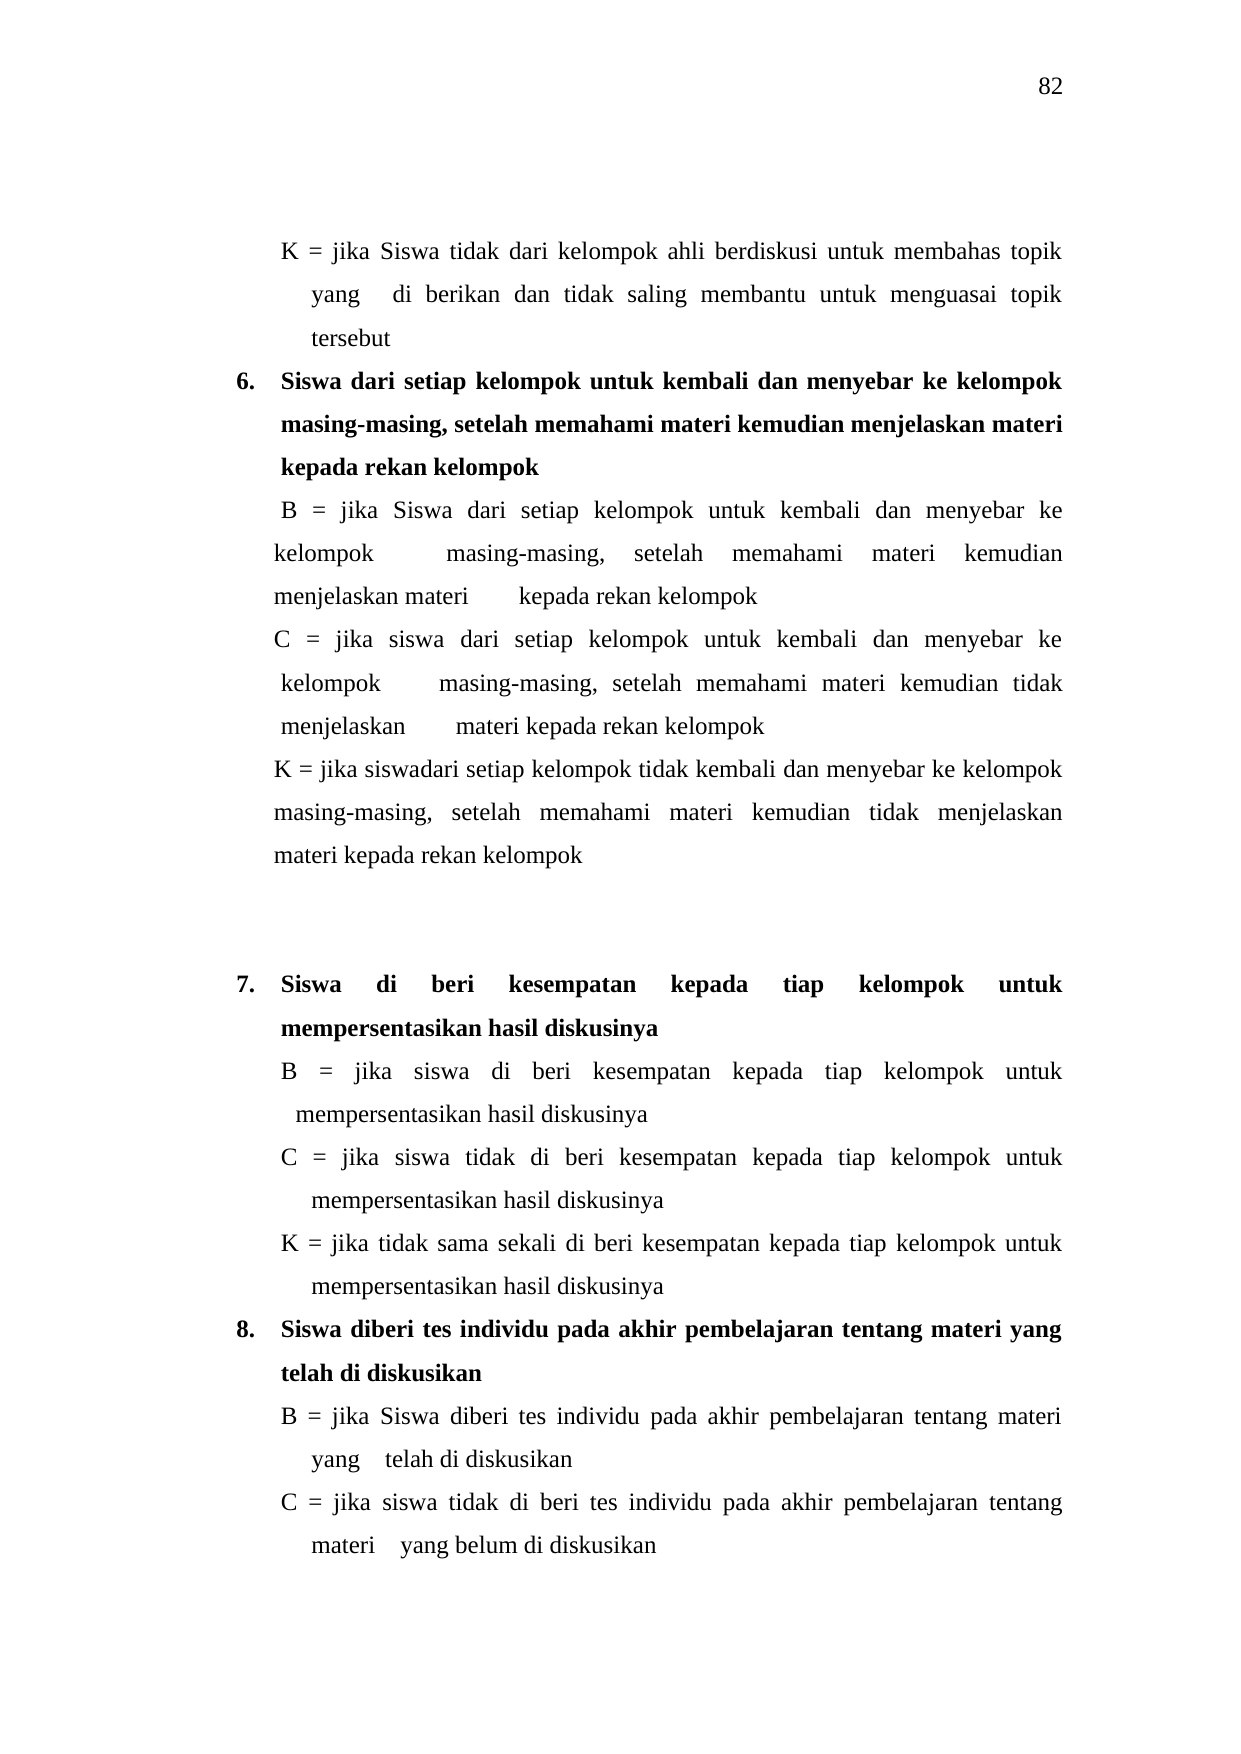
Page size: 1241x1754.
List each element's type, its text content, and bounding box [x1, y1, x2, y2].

list C = jika siswa tidak di beri kesempatan kepada tiap kelompok untuk mempersentasikan hasil diskusinya [281, 1142, 1063, 1214]
list B = jika Siswa diberi tes individu pada akhir pembelajaran tentang materi yang telah di diskusikan [281, 1401, 1063, 1473]
list C = jika siswa tidak di beri tes individu pada akhir pembelajaran tentang materi yang belum di diskusikan [281, 1487, 1063, 1559]
list Siswa diberi tes individu pada akhir pembelajaran tentang materi yang telah di diskusikan [236, 1314, 1063, 1386]
list K = jika tidak sama sekali di beri kesempatan kepada tiap kelompok untuk mempersentasikan hasil diskusinya [281, 1228, 1063, 1300]
list Siswa dari setiap kelompok untuk kembali dan menyebar ke kelompok masing-masing, setelah memahami materi kemudian menjelaskan materi kepada rekan kelompok [236, 366, 1063, 481]
text C = jika siswa dari setiap kelompok untuk kembali dan menyebar ke kelompok masing-masing, setelah memahami materi kemudian tidak menjelaskan materi kepada rekan kelompok [274, 624, 1063, 739]
text K = jika siswadari setiap kelompok tidak kembali dan menyebar ke kelompok masing-masing, setelah memahami materi kemudian tidak menjelaskan materi kepada rekan kelompok [274, 754, 1063, 869]
text B = jika Siswa dari setiap kelompok untuk kembali dan menyebar ke kelompok masing-masing, setelah memahami materi kemudian menjelaskan materi kepada rekan kelompok [274, 495, 1063, 610]
list Siswa di beri kesempatan kepada tiap kelompok untuk mempersentasikan hasil diskusinya [236, 969, 1063, 1041]
list B = jika siswa di beri kesempatan kepada tiap kelompok untuk mempersentasikan hasil diskusinya [281, 1056, 1063, 1128]
list K = jika Siswa tidak dari kelompok ahli berdiskusi untuk membahas topik yang di berikan dan tidak saling membantu untuk menguasai topik tersebut [281, 236, 1063, 351]
